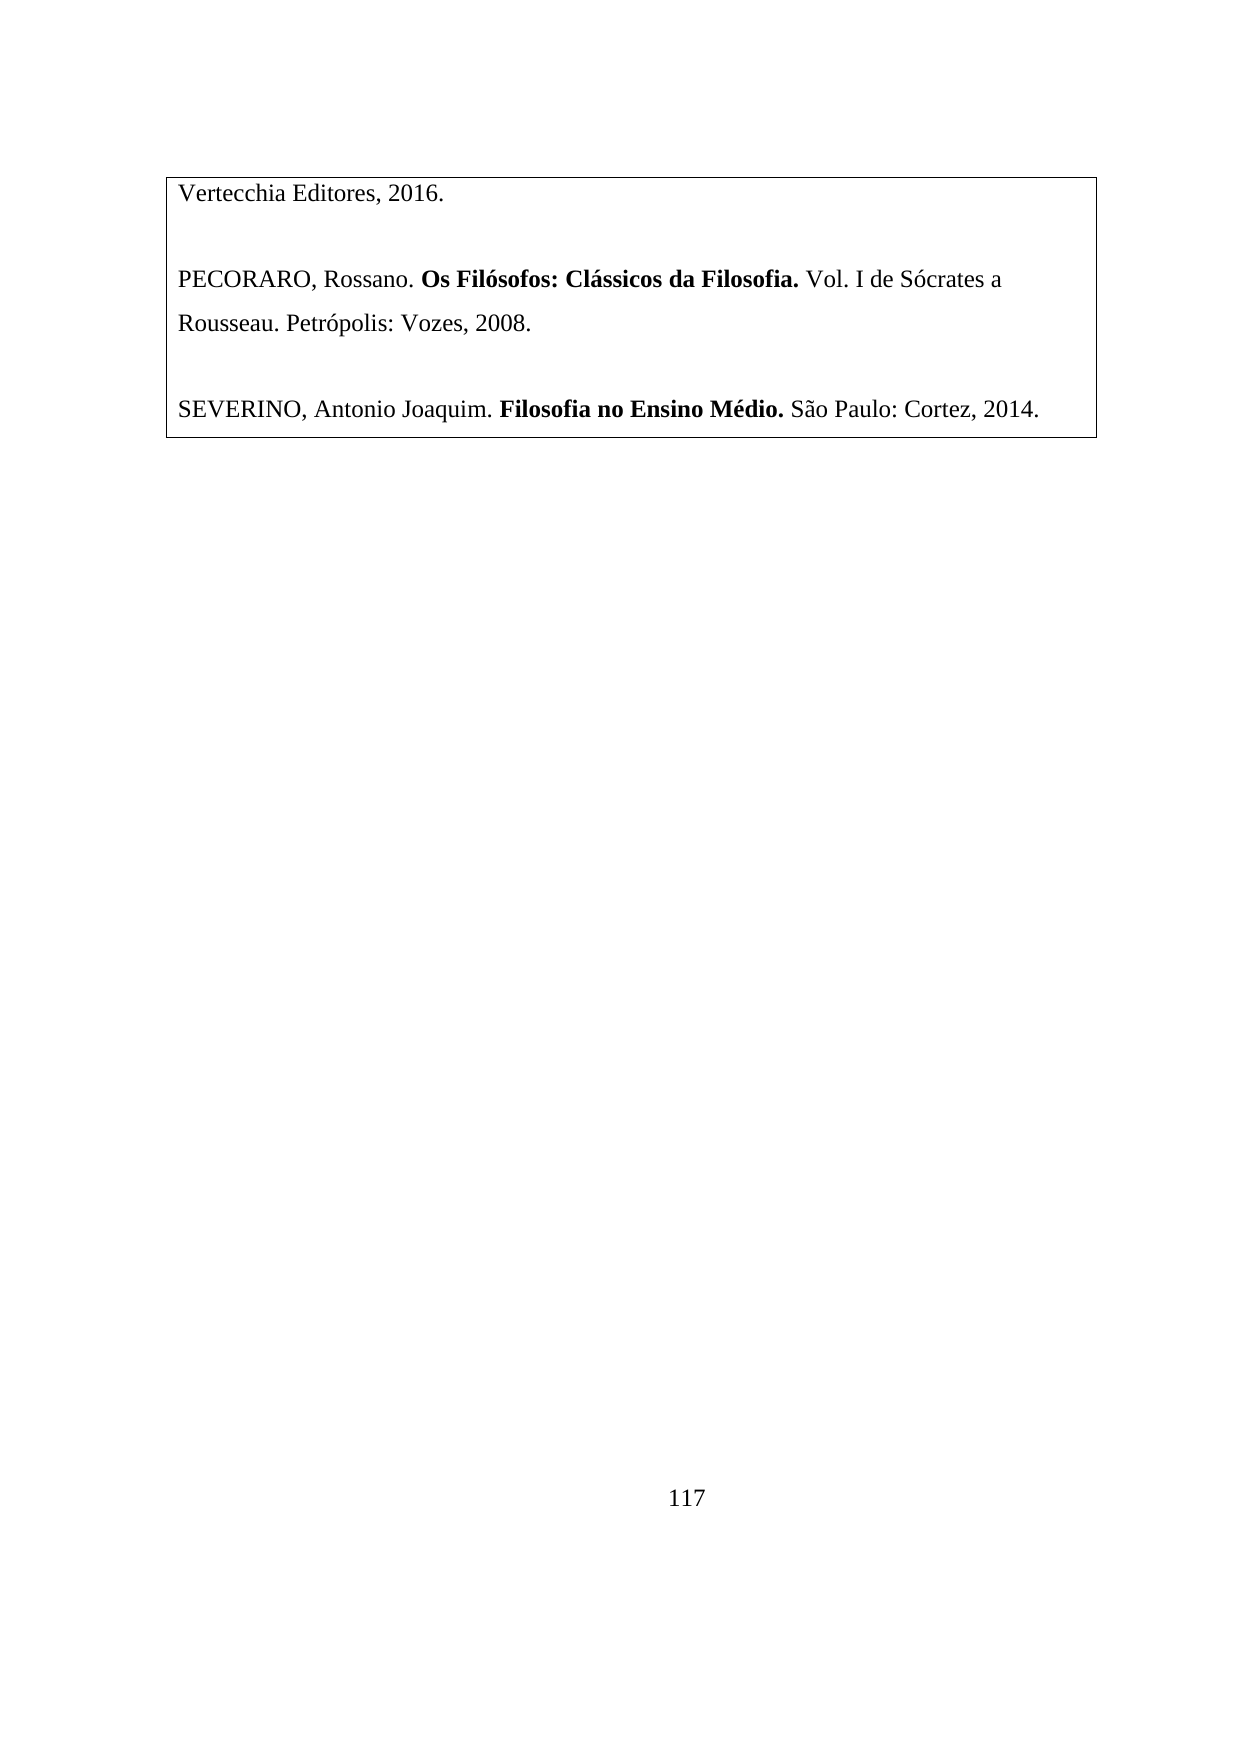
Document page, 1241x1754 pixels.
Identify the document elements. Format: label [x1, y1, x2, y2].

table_cell [167, 178, 1096, 437]
